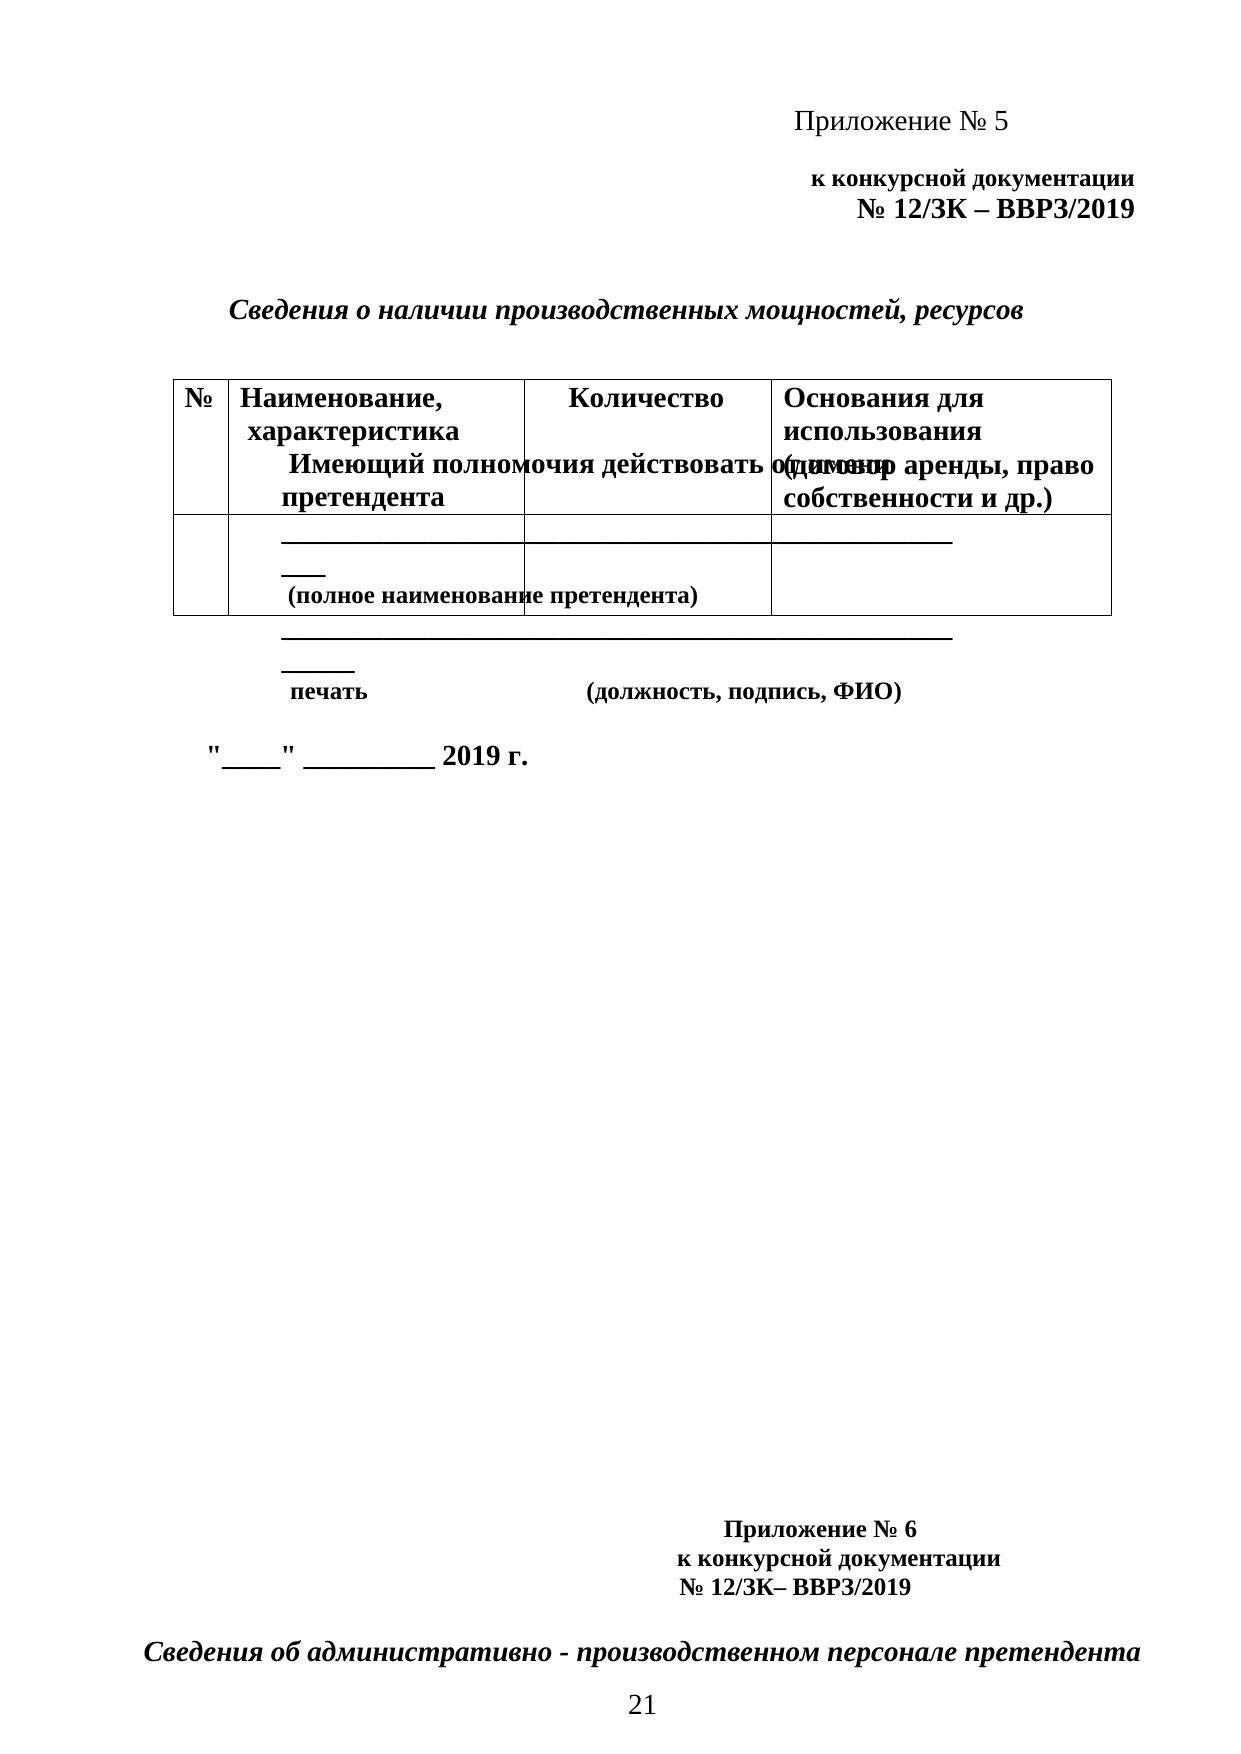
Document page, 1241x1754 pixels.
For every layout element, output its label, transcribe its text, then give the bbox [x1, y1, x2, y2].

text ___________________________________________________ [281, 616, 966, 676]
table_header Наименование, характеристика [229, 380, 524, 514]
text к конкурсной документации [118, 163, 1135, 192]
text к конкурсной документации [118, 1543, 1135, 1572]
text Приложение № 6 [723, 1514, 1135, 1543]
table_cell [229, 515, 524, 615]
text печать (должность, подпись, ФИО) [268, 426, 1135, 704]
table_header № [174, 380, 228, 514]
table_header Основания для использования (договор аренды, право собственности и др.) [772, 380, 1111, 514]
text Приложение № 5 [118, 103, 1167, 137]
text № 12/ЗК– ВВРЗ/2019 [118, 1572, 1135, 1601]
text "____" _________ 2019 г. [118, 738, 1135, 772]
text № 12/ЗК – ВВРЗ/2019 [118, 192, 1135, 225]
text Сведения о наличии производственных мощностей, ресурсов [118, 292, 1135, 326]
table_header Количество [525, 380, 771, 514]
table_cell [174, 515, 228, 615]
text Сведения об административно - производственном персонале претендента [118, 1634, 1167, 1668]
table_cell [525, 515, 771, 615]
table_cell [772, 515, 1111, 615]
